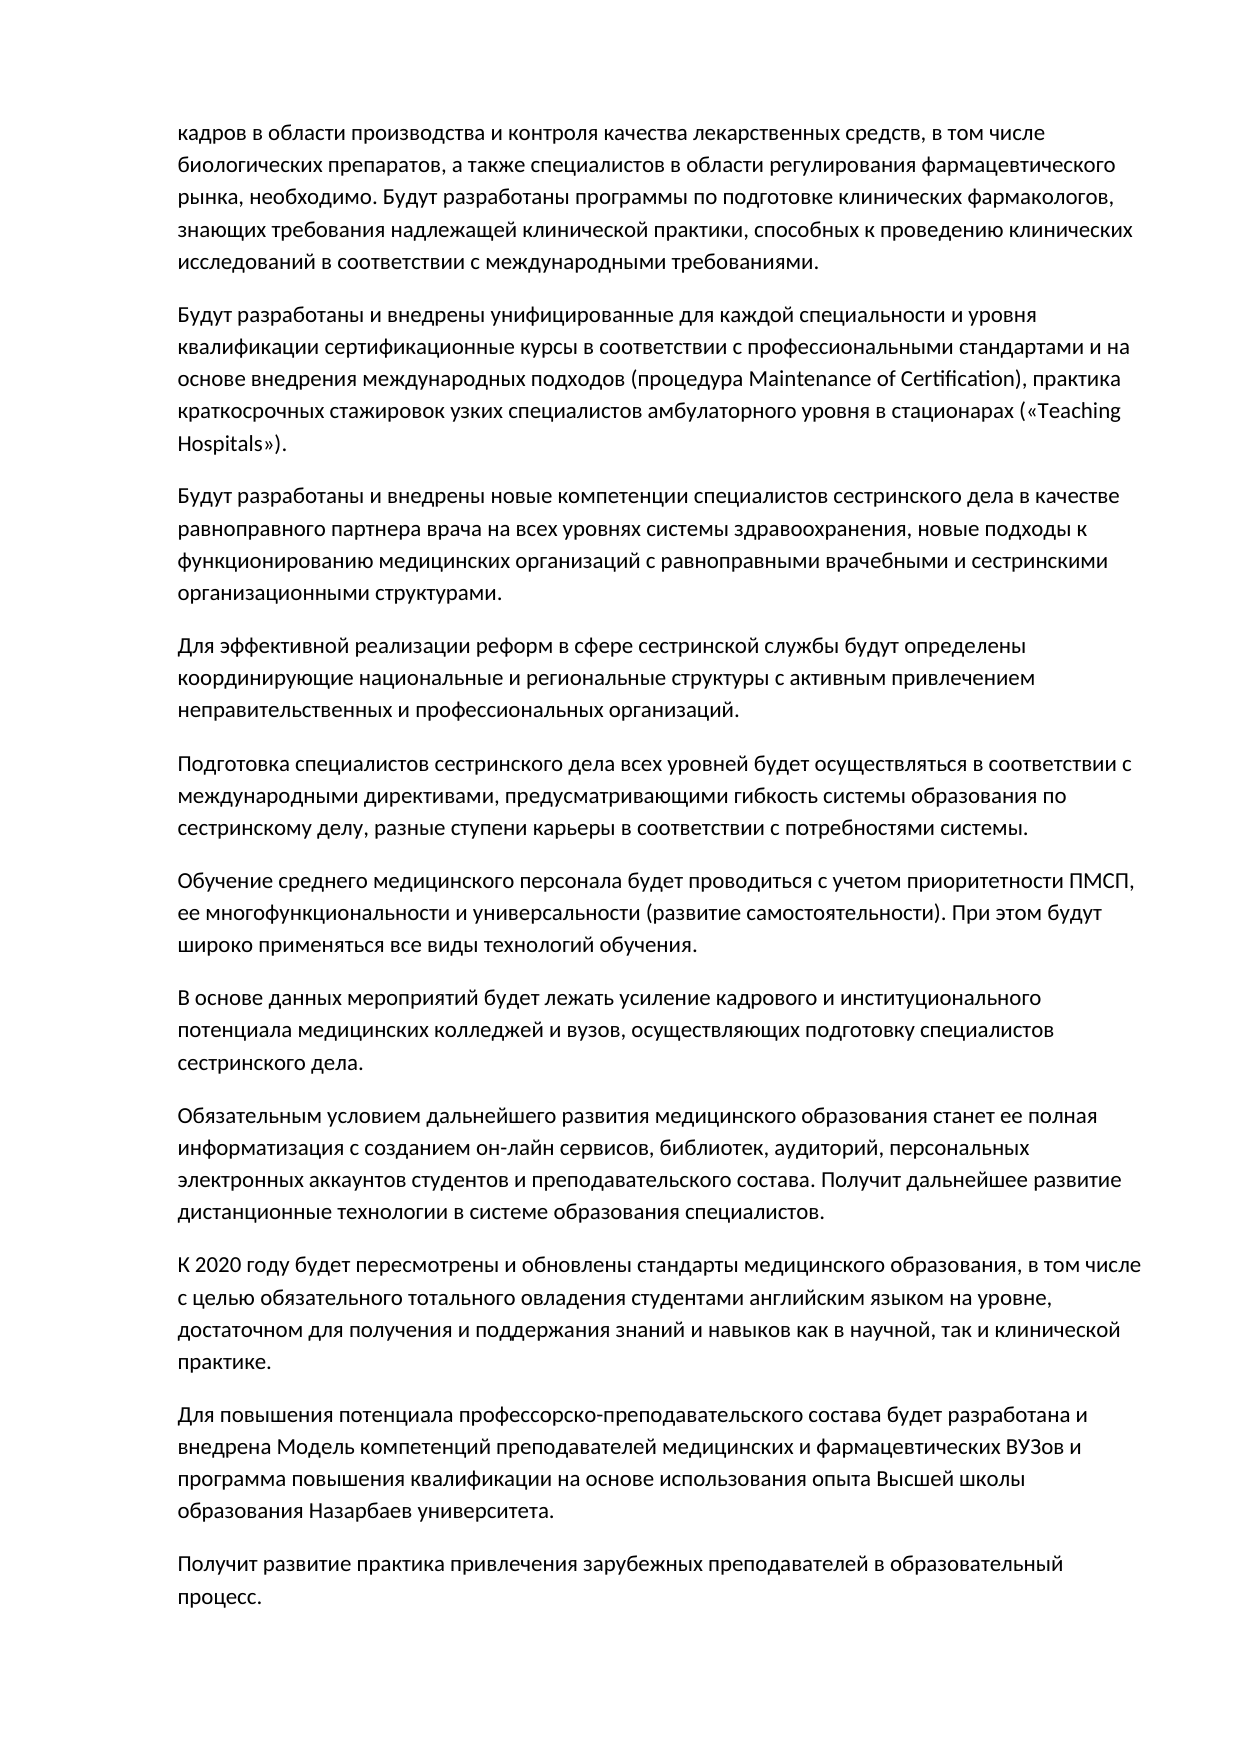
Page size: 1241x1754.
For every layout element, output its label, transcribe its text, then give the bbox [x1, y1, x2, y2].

text Обязательным условием дальнейшего развития медицинского образования станет ее полная информатизация с созданием он-лайн сервисов, библиотек, аудиторий, персональных электронных аккаунтов студентов и преподавательского состава. Получит дальнейшее развитие дистанционные технологии в системе образования специалистов. [177, 1101, 1152, 1225]
text Получит развитие практика привлечения зарубежных преподавателей в образовательный процесс. [177, 1549, 1152, 1610]
text Обучение среднего медицинского персонала будет проводиться с учетом приоритетности ПМСП, ее многофункциональности и универсальности (развитие самостоятельности). При этом будут широко применяться все виды технологий обучения. [177, 866, 1152, 958]
text Для повышения потенциала профессорско-преподавательского состава будет разработана и внедрена Модель компетенций преподавателей медицинских и фармацевтических ВУЗов и программа повышения квалификации на основе использования опыта Высшей школы образования Назарбаев университета. [177, 1400, 1152, 1524]
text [177, 118, 1152, 275]
text Для эффективной реализации реформ в сфере сестринской службы будут определены координирующие национальные и региональные структуры с активным привлечением неправительственных и профессиональных организаций. [177, 631, 1152, 724]
text В основе данных мероприятий будет лежать усиление кадрового и институционального потенциала медицинских колледжей и вузов, осуществляющих подготовку специалистов сестринского дела. [177, 983, 1152, 1076]
text Будут разработаны и внедрены унифицированные для каждой специальности и уровня квалификации сертификационные курсы в соответствии с профессиональными стандартами и на основе внедрения международных подходов (процедура Maintenance of Certification), практика краткосрочных стажировок узких специалистов амбулаторного уровня в стационарах («Teaching Hospitals»). [177, 300, 1152, 457]
text К 2020 году будет пересмотрены и обновлены стандарты медицинского образования, в том числе с целью обязательного тотального овладения студентами английским языком на уровне, достаточном для получения и поддержания знаний и навыков как в научной, так и клинической практике. [177, 1250, 1152, 1375]
text Будут разработаны и внедрены новые компетенции специалистов сестринского дела в качестве равноправного партнера врача на всех уровнях системы здравоохранения, новые подходы к функционированию медицинских организаций с равноправными врачебными и сестринскими организационными структурами. [177, 482, 1152, 606]
text Подготовка специалистов сестринского дела всех уровней будет осуществляться в соответствии с международными директивами, предусматривающими гибкость системы образования по сестринскому делу, разные ступени карьеры в соответствии с потребностями системы. [177, 749, 1152, 841]
